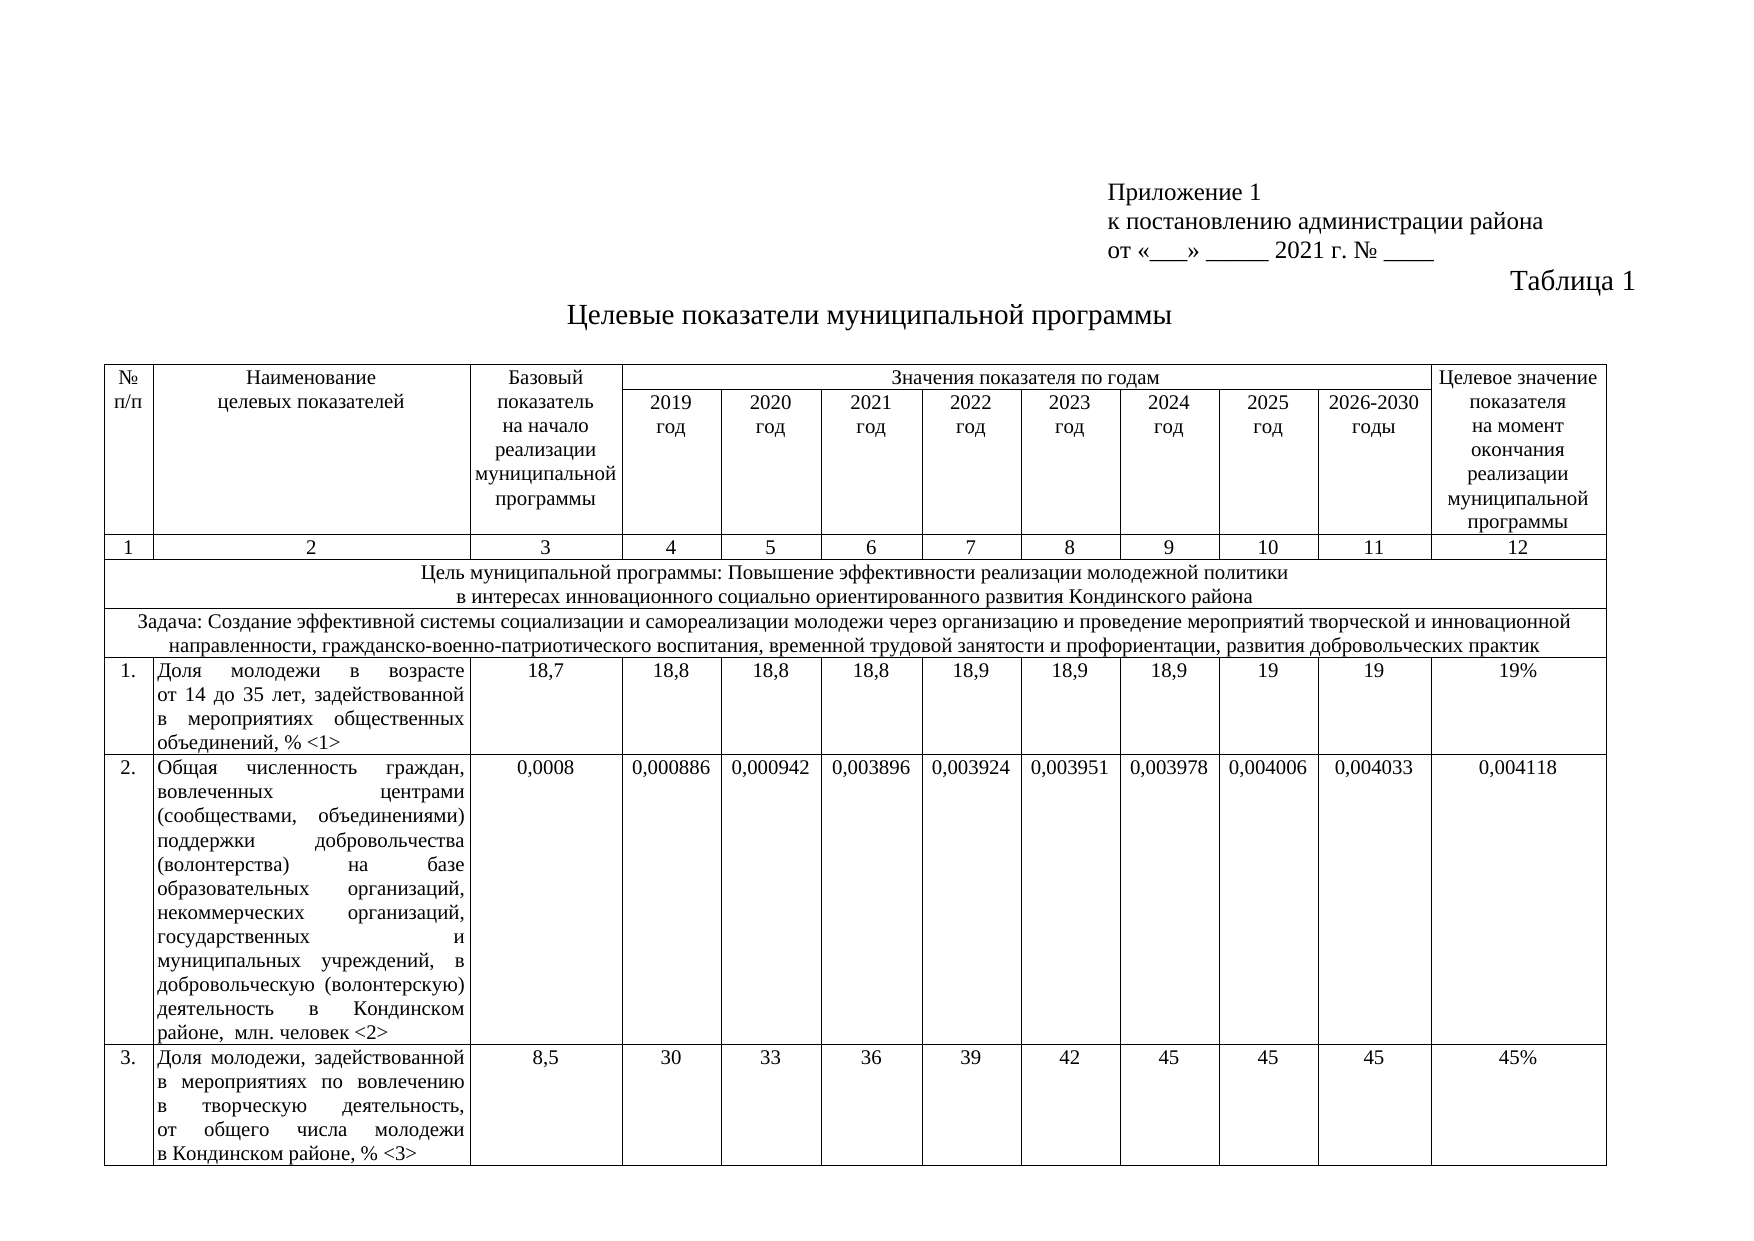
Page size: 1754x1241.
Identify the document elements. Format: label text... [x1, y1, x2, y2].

table_cell 2019 год [623, 390, 721, 533]
table_cell 2. [105, 755, 153, 1044]
table_cell 2021 год [822, 390, 922, 533]
table_cell 18,9 [1022, 658, 1120, 754]
table_cell Общая численность граждан, вовлеченных центрами (сообществами, объединениями) поддержки добровольчества (волонтерства) на базе образовательных организаций, некоммерческих организаций, государственных и муниципальных учреждений, в добровольческую (волонтерскую) деятельность в Кондинском районе, млн. человек <2> [154, 755, 470, 1044]
table_cell 45 [1220, 1045, 1318, 1165]
table_cell 18,8 [722, 658, 821, 754]
table_cell 0,003924 [923, 755, 1021, 1044]
table_cell Цель муниципальной программы: Повышение эффективности реализации молодежной политики в интересах инновационного социально ориентированного развития Кондинского района [105, 560, 1606, 608]
table_cell 39 [923, 1045, 1021, 1165]
table_cell 8 [1022, 535, 1120, 559]
table_cell 0,003896 [822, 755, 922, 1044]
table_cell 36 [822, 1045, 922, 1165]
table_header Наименование целевых показателей [154, 365, 470, 533]
table_cell 45 [1121, 1045, 1219, 1165]
table_cell 5 [722, 535, 821, 559]
table_cell 18,8 [822, 658, 922, 754]
table_cell Доля молодежи, задействованной в мероприятиях по вовлечению в творческую деятельность, от общего числа молодежи в Кондинском районе, % <3> [154, 1045, 470, 1165]
table_header Значения показателя по годам [623, 365, 1431, 389]
table_cell 0,004118 [1432, 755, 1606, 1044]
table_cell 0,000886 [623, 755, 721, 1044]
table_cell 45 [1319, 1045, 1431, 1165]
table_cell 1 [105, 535, 153, 559]
table_cell 7 [923, 535, 1021, 559]
table_cell 0,0008 [471, 755, 622, 1044]
table_cell Задача: Создание эффективной системы социализации и самореализации молодежи через организацию и проведение мероприятий творческой и инновационной направленности, гражданско-военно-патриотического воспитания, временной трудовой занятости и профориентации, развития добровольческих практик [105, 609, 1606, 657]
table_cell 18,8 [623, 658, 721, 754]
table_cell 1. [105, 658, 153, 754]
table_cell 3. [105, 1045, 153, 1165]
table_cell 18,9 [1121, 658, 1219, 754]
table_cell 8,5 [471, 1045, 622, 1165]
table_cell 0,003951 [1022, 755, 1120, 1044]
table_cell 0,003978 [1121, 755, 1219, 1044]
table_header № п/п [105, 365, 153, 533]
table_cell 0,000942 [722, 755, 821, 1044]
table_cell 19 [1319, 658, 1431, 754]
table_cell Доля молодежи в возрасте от 14 до 35 лет, задействованной в мероприятиях общественных объединений, % <1> [154, 658, 470, 754]
table_cell 6 [822, 535, 922, 559]
table_cell 2026-2030 годы [1319, 390, 1431, 533]
table_cell 2025 год [1220, 390, 1318, 533]
table_cell 0,004006 [1220, 755, 1318, 1044]
text Приложение 1 [1107, 177, 1636, 206]
table_cell 2022 год [923, 390, 1021, 533]
table_cell 19 [1220, 658, 1318, 754]
table_cell 33 [722, 1045, 821, 1165]
table_cell 3 [471, 535, 622, 559]
table_cell 2024 год [1121, 390, 1219, 533]
table_cell 2023 год [1022, 390, 1120, 533]
table_cell 2 [154, 535, 470, 559]
table_header Базовый показатель на начало реализации муниципальной программы [471, 365, 622, 533]
table_cell 19% [1432, 658, 1606, 754]
text от «___» _____ 2021 г. № ____ [1107, 235, 1636, 263]
table_cell 0,004033 [1319, 755, 1431, 1044]
table_cell 18,9 [923, 658, 1021, 754]
table_cell 9 [1121, 535, 1219, 559]
text Целевые показатели муниципальной программы [103, 297, 1636, 331]
table_cell 42 [1022, 1045, 1120, 1165]
text Таблица 1 [103, 263, 1636, 297]
table_header Целевое значение показателя на момент окончания реализации муниципальной программы [1432, 365, 1606, 533]
table_cell 30 [623, 1045, 721, 1165]
table_cell 18,7 [471, 658, 622, 754]
table_cell 10 [1220, 535, 1318, 559]
text к постановлению администрации района [1107, 206, 1636, 235]
table_cell 2020 год [722, 390, 821, 533]
table_cell 4 [623, 535, 721, 559]
table_cell 45% [1432, 1045, 1606, 1165]
table_cell 12 [1432, 535, 1606, 559]
table_cell 11 [1319, 535, 1431, 559]
